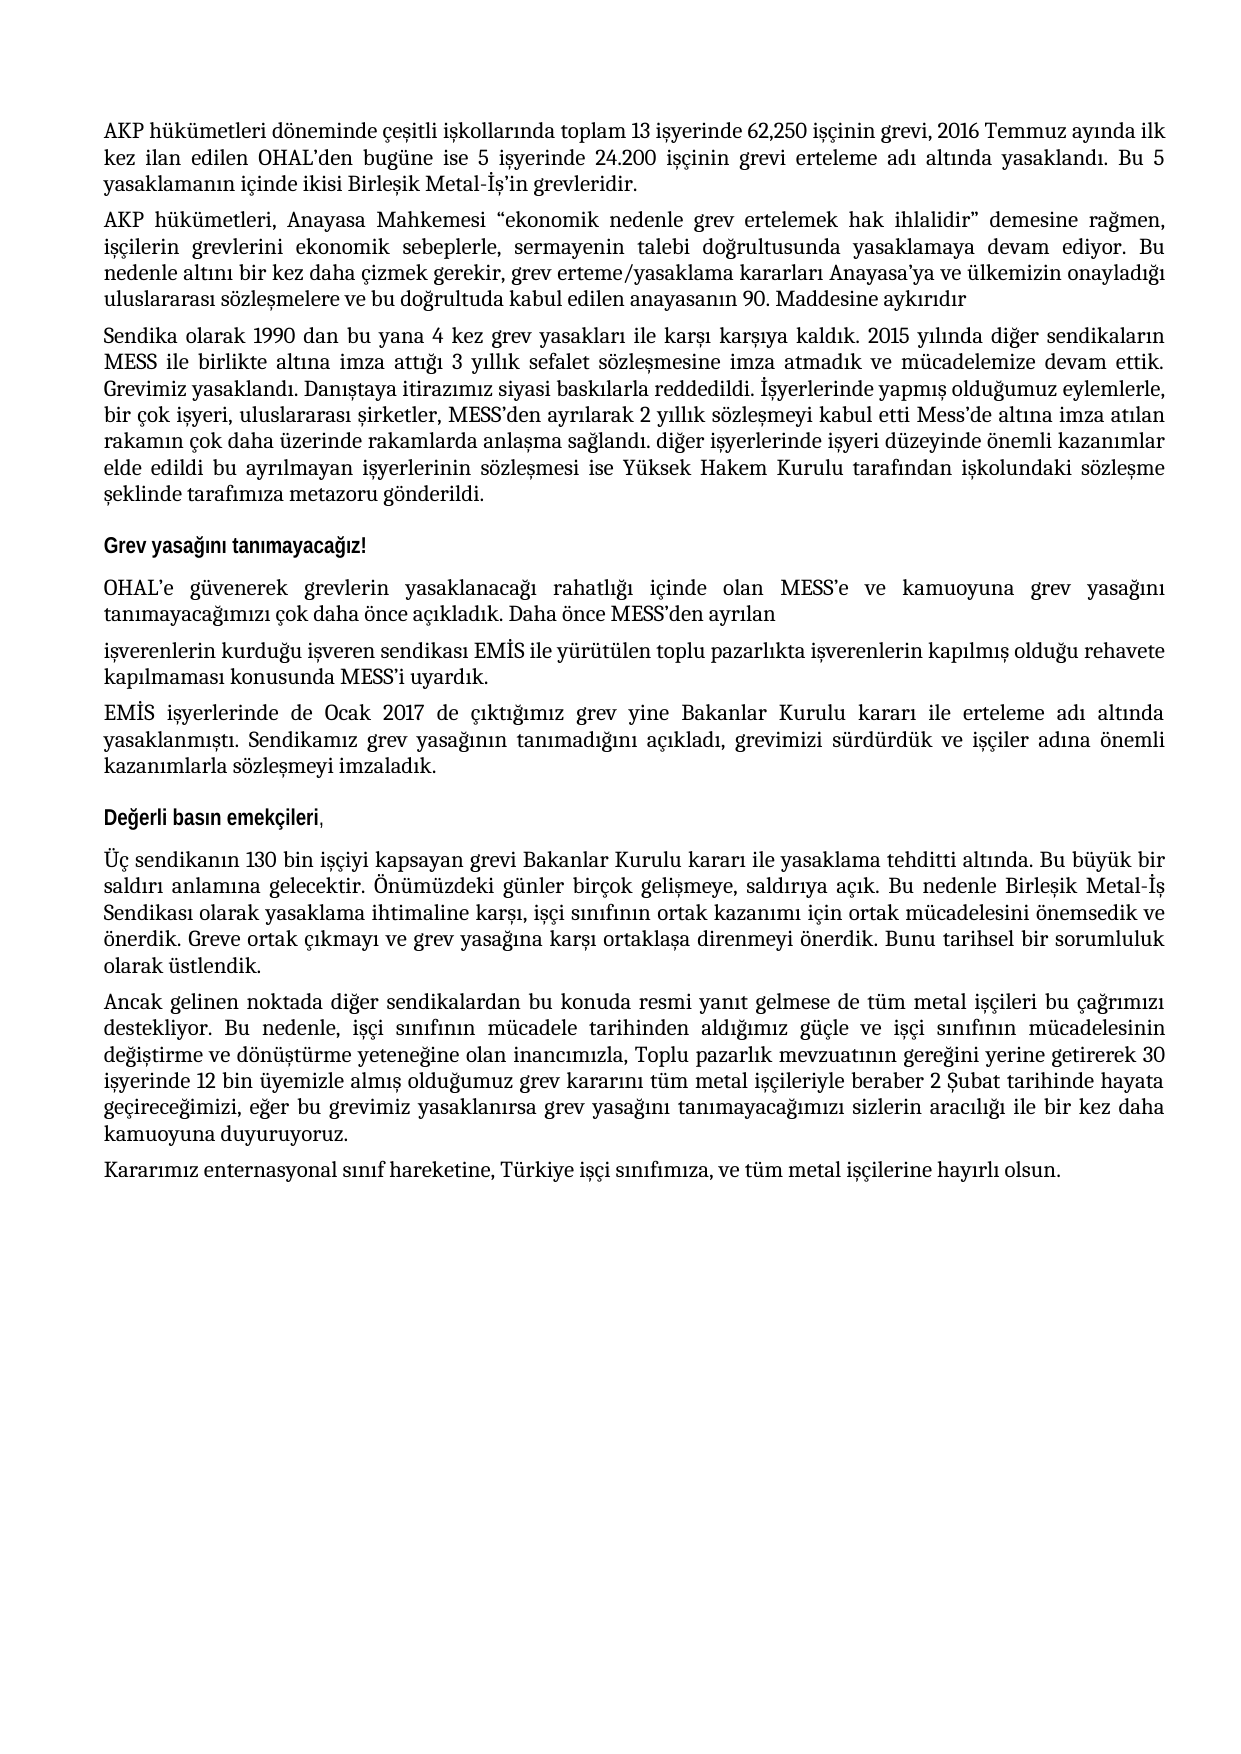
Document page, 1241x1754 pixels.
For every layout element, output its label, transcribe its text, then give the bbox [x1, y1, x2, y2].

text EMİS işyerlerinde de Ocak 2017 de çıktığımız grev yine Bakanlar Kurulu kararı ile erteleme adı altında yasaklanmıştı. Sendikamız grev yasağının tanımadığını açıkladı, grevimizi sürdürdük ve işçiler adına önemli kazanımlarla sözleşmeyi imzaladık. [103, 700, 1167, 779]
text Ancak gelinen noktada diğer sendikalardan bu konuda resmi yanıt gelmese de tüm metal işçileri bu çağrımızı destekliyor. Bu nedenle, işçi sınıfının mücadele tarihinden aldığımız güçle ve işçi sınıfının mücadelesinin değiştirme ve dönüştürme yeteneğine olan inancımızla, Toplu pazarlık mevzuatının gereğini yerine getirerek 30 işyerinde 12 bin üyemizle almış olduğumuz grev kararını tüm metal işçileriyle beraber 2 Şubat tarihinde hayata geçireceğimizi, eğer bu grevimiz yasaklanırsa grev yasağını tanımayacağımızı sizlerin aracılığı ile bir kez daha kamuoyuna duyuruyoruz. [103, 989, 1167, 1147]
text Üç sendikanın 130 bin işçiyi kapsayan grevi Bakanlar Kurulu kararı ile yasaklama tehditti altında. Bu büyük bir saldırı anlamına gelecektir. Önümüzdeki günler birçok gelişmeye, saldırıya açık. Bu nedenle Birleşik Metal-İş Sendikası olarak yasaklama ihtimaline karşı, işçi sınıfının ortak kazanımı için ortak mücadelesini önemsedik ve önerdik. Greve ortak çıkmayı ve grev yasağına karşı ortaklaşa direnmeyi önerdik. Bunu tarihsel bir sorumluluk olarak üstlendik. [103, 847, 1167, 979]
text AKP hükümetleri döneminde çeşitli işkollarında toplam 13 işyerinde 62,250 işçinin grevi, 2016 Temmuz ayında ilk kez ilan edilen OHAL’den bugüne ise 5 işyerinde 24.200 işçinin grevi erteleme adı altında yasaklandı. Bu 5 yasaklamanın içinde ikisi Birleşik Metal-İş’in grevleridir. [103, 118, 1167, 197]
text AKP hükümetleri, Anayasa Mahkemesi “ekonomik nedenle grev ertelemek hak ihlalidir” demesine rağmen, işçilerin grevlerini ekonomik sebeplerle, sermayenin talebi doğrultusunda yasaklamaya devam ediyor. Bu nedenle altını bir kez daha çizmek gerekir, grev erteme/yasaklama kararları Anayasa’ya ve ülkemizin onayladığı uluslararası sözleşmelere ve bu doğrultuda kabul edilen anayasanın 90. Maddesine aykırıdır [103, 207, 1167, 313]
text Sendika olarak 1990 dan bu yana 4 kez grev yasakları ile karşı karşıya kaldık. 2015 yılında diğer sendikaların MESS ile birlikte altına imza attığı 3 yıllık sefalet sözleşmesine imza atmadık ve mücadelemize devam ettik. Grevimiz yasaklandı. Danıştaya itirazımız siyasi baskılarla reddedildi. İşyerlerinde yapmış olduğumuz eylemlerle, bir çok işyeri, uluslararası şirketler, MESS’den ayrılarak 2 yıllık sözleşmeyi kabul etti Mess’de altına imza atılan rakamın çok daha üzerinde rakamlarda anlaşma sağlandı. diğer işyerlerinde işyeri düzeyinde önemli kazanımlar elde edildi bu ayrılmayan işyerlerinin sözleşmesi ise Yüksek Hakem Kurulu tarafından işkolundaki sözleşme şeklinde tarafımıza metazoru gönderildi. [103, 323, 1167, 507]
text işverenlerin kurduğu işveren sendikası EMİS ile yürütülen toplu pazarlıkta işverenlerin kapılmış olduğu rehavete kapılmaması konusunda MESS’i uyardık. [103, 637, 1167, 690]
text Değerli basın emekçileri, [103, 804, 1167, 831]
text Grev yasağını tanımayacağız! [103, 532, 1167, 558]
text Kararımız enternasyonal sınıf hareketine, Türkiye işçi sınıfımıza, ve tüm metal işçilerine hayırlı olsun. [103, 1157, 1167, 1183]
text OHAL’e güvenerek grevlerin yasaklanacağı rahatlığı içinde olan MESS’e ve kamuoyuna grev yasağını tanımayacağımızı çok daha önce açıkladık. Daha önce MESS’den ayrılan [103, 575, 1167, 627]
